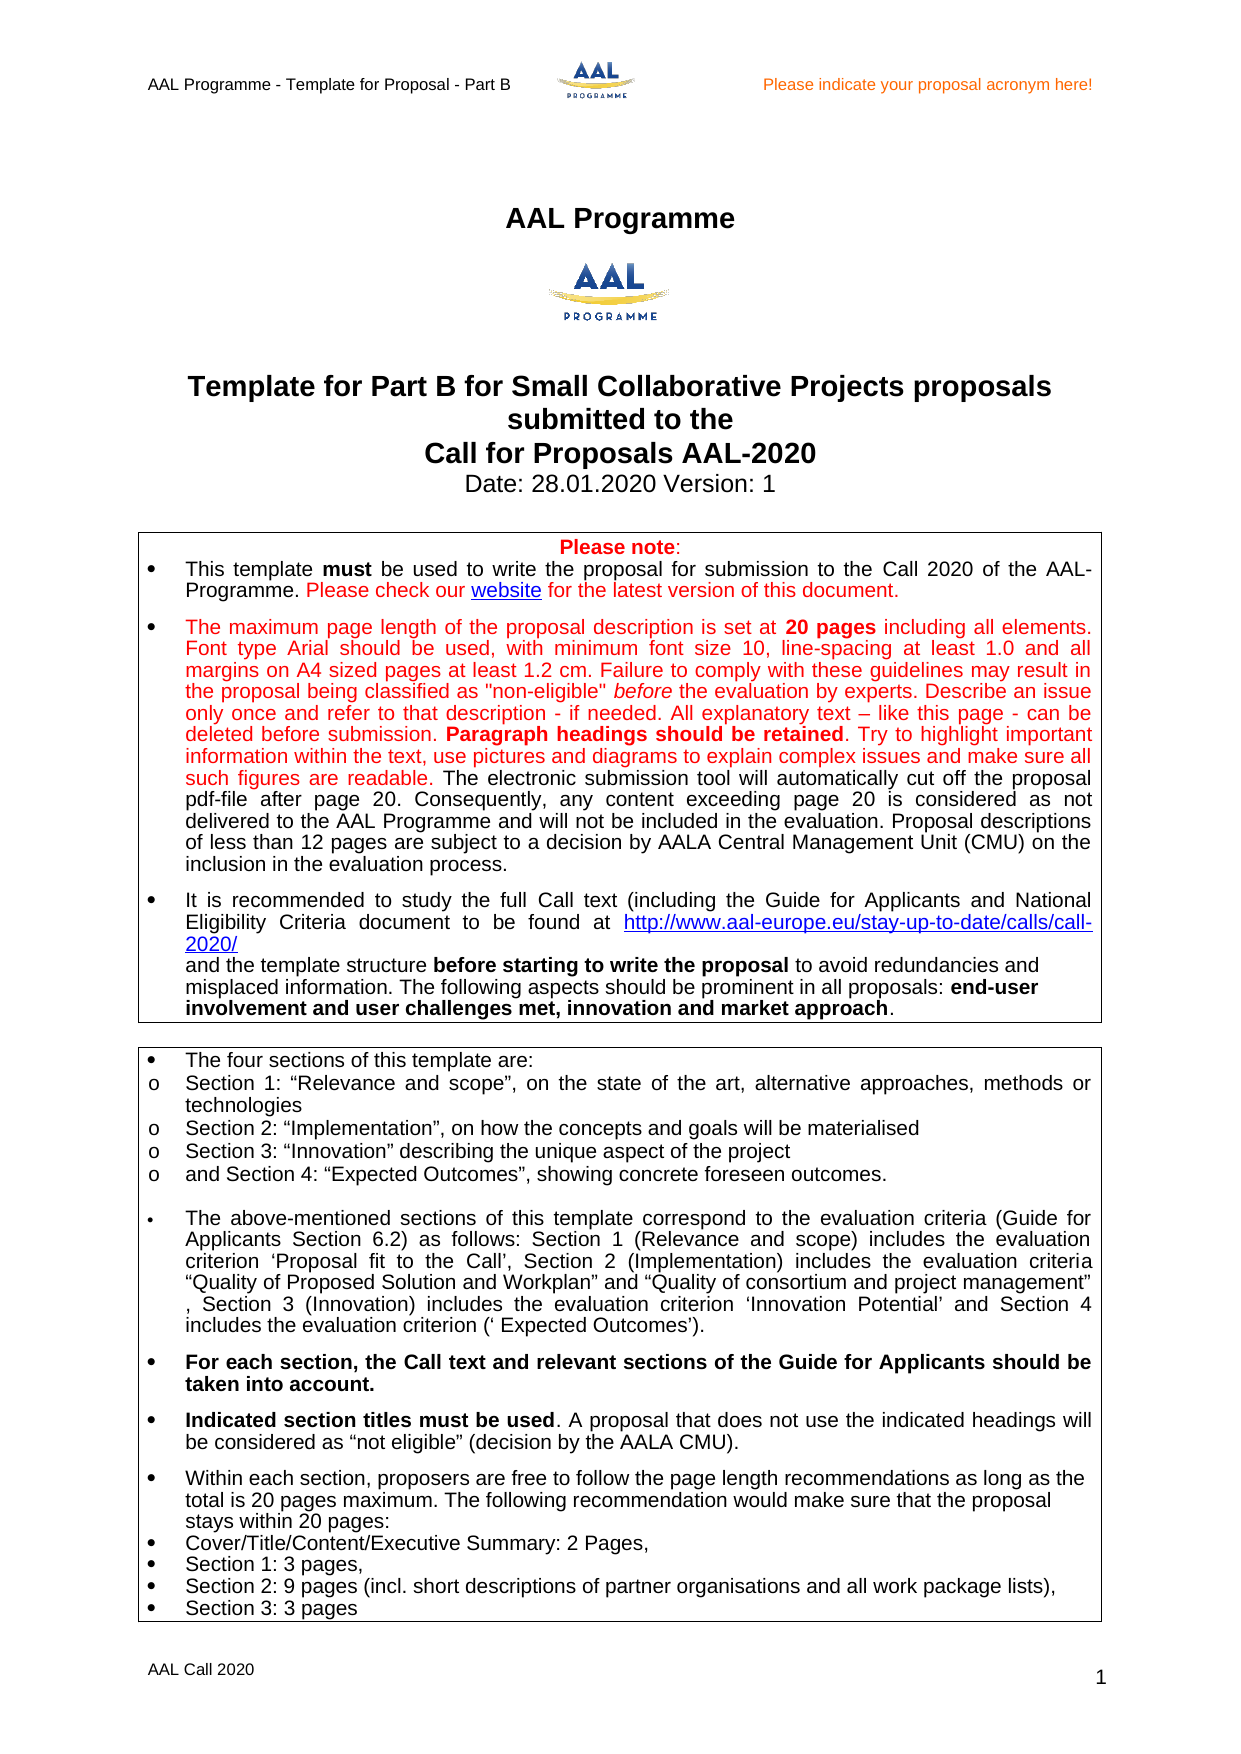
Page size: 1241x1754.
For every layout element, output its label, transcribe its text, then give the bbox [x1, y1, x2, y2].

list The maximum page length of the proposal description is set at 20 pages including all elements. Font type Arial should be used, with minimum font size 10, line-spacing at least 1.0 and all margins on A4 sized pages at least 1.2 cm. Failure to comply with these guidelines may result in the proposal being classified as "non-eligible" before the evaluation by experts. Describe an issue only once and refer to that description - if needed. All explanatory text – like this page - can be deleted before submission. Paragraph headings should be retained. Try to highlight important information within the text, use pictures and diagrams to explain complex issues and make sure all such figures are readable. The electronic submission tool will automatically cut off the proposal pdf-file after page 20. Consequently, any content exceeding page 20 is considered as not delivered to the AAL Programme and will not be included in the evaluation. Proposal descriptions of less than 12 pages are subject to a decision by AALA Central Management Unit (CMU) on the inclusion in the evaluation process. [148, 617, 1092, 876]
text Template for Part B for Small Collaborative Projects proposals submitted to the [148, 369, 1092, 436]
text and the template structure before starting to write the proposal to avoid redundancies and [148, 955, 1092, 977]
list The above-mentioned sections of this template correspond to the evaluation criteria (Guide for Applicants Section 6.2) as follows: Section 1 (Relevance and scope) includes the evaluation criterion ‘Proposal fit to the Call’, Section 2 (Implementation) includes the evaluation criteria “Quality of Proposed Solution and Workplan” and “Quality of consortium and project management” , Section 3 (Innovation) includes the evaluation criterion ‘Innovation Potential’ and Section 4 includes the evaluation criterion (‘ Expected Outcomes’). [148, 1208, 1092, 1337]
list Section 2: “Implementation”, on how the concepts and goals will be materialised [148, 1117, 1092, 1140]
list Section 1: 3 pages, [148, 1555, 1092, 1576]
list Section 3: 3 pages [139, 1595, 1101, 1621]
list Section 3: “Innovation” describing the unique aspect of the project [148, 1140, 1092, 1163]
list Within each section, proposers are free to follow the page length recommendations as long as the total is 20 pages maximum. The following recommendation would make sure that the proposal stays within 20 pages: [148, 1468, 1092, 1533]
text misplaced information. The following aspects should be prominent in all proposals: end-user [148, 977, 1092, 995]
text Date: 28.01.2020 Version: 1 [148, 469, 1092, 498]
list Section 2: 9 pages (incl. short descriptions of partner organisations and all work package lists), [148, 1576, 1092, 1595]
text Please note: [139, 533, 1101, 559]
picture [539, 254, 678, 323]
list Section 1: “Relevance and scope”, on the state of the art, alternative approaches, methods or technologies [148, 1072, 1092, 1117]
list and Section 4: “Expected Outcomes”, showing concrete foreseen outcomes. [148, 1163, 1092, 1186]
list Cover/Title/Content/Executive Summary: 2 Pages, [148, 1533, 1092, 1555]
text Call for Proposals AAL-2020 [148, 436, 1092, 469]
list It is recommended to study the full Call text (including the Guide for Applicants and National Eligibility Criteria document to be found at http://www.aal-europe.eu/stay-up-to-date/calls/call-2020/ [148, 891, 1092, 955]
list For each section, the Call text and relevant sections of the Guide for Applicants should be taken into account. [148, 1352, 1092, 1395]
list Indicated section titles must be used. A proposal that does not use the indicated headings will be considered as “not eligible” (decision by the AALA CMU). [148, 1410, 1092, 1453]
list The four sections of this template are: [139, 1048, 1101, 1072]
text involvement and user challenges met, innovation and market approach. [139, 995, 1101, 1022]
list This template must be used to write the proposal for submission to the Call 2020 of the AAL-Programme. Please check our website for the latest version of this document. [148, 559, 1092, 602]
picture [536, 38, 655, 123]
text AAL Programme [148, 201, 1092, 234]
